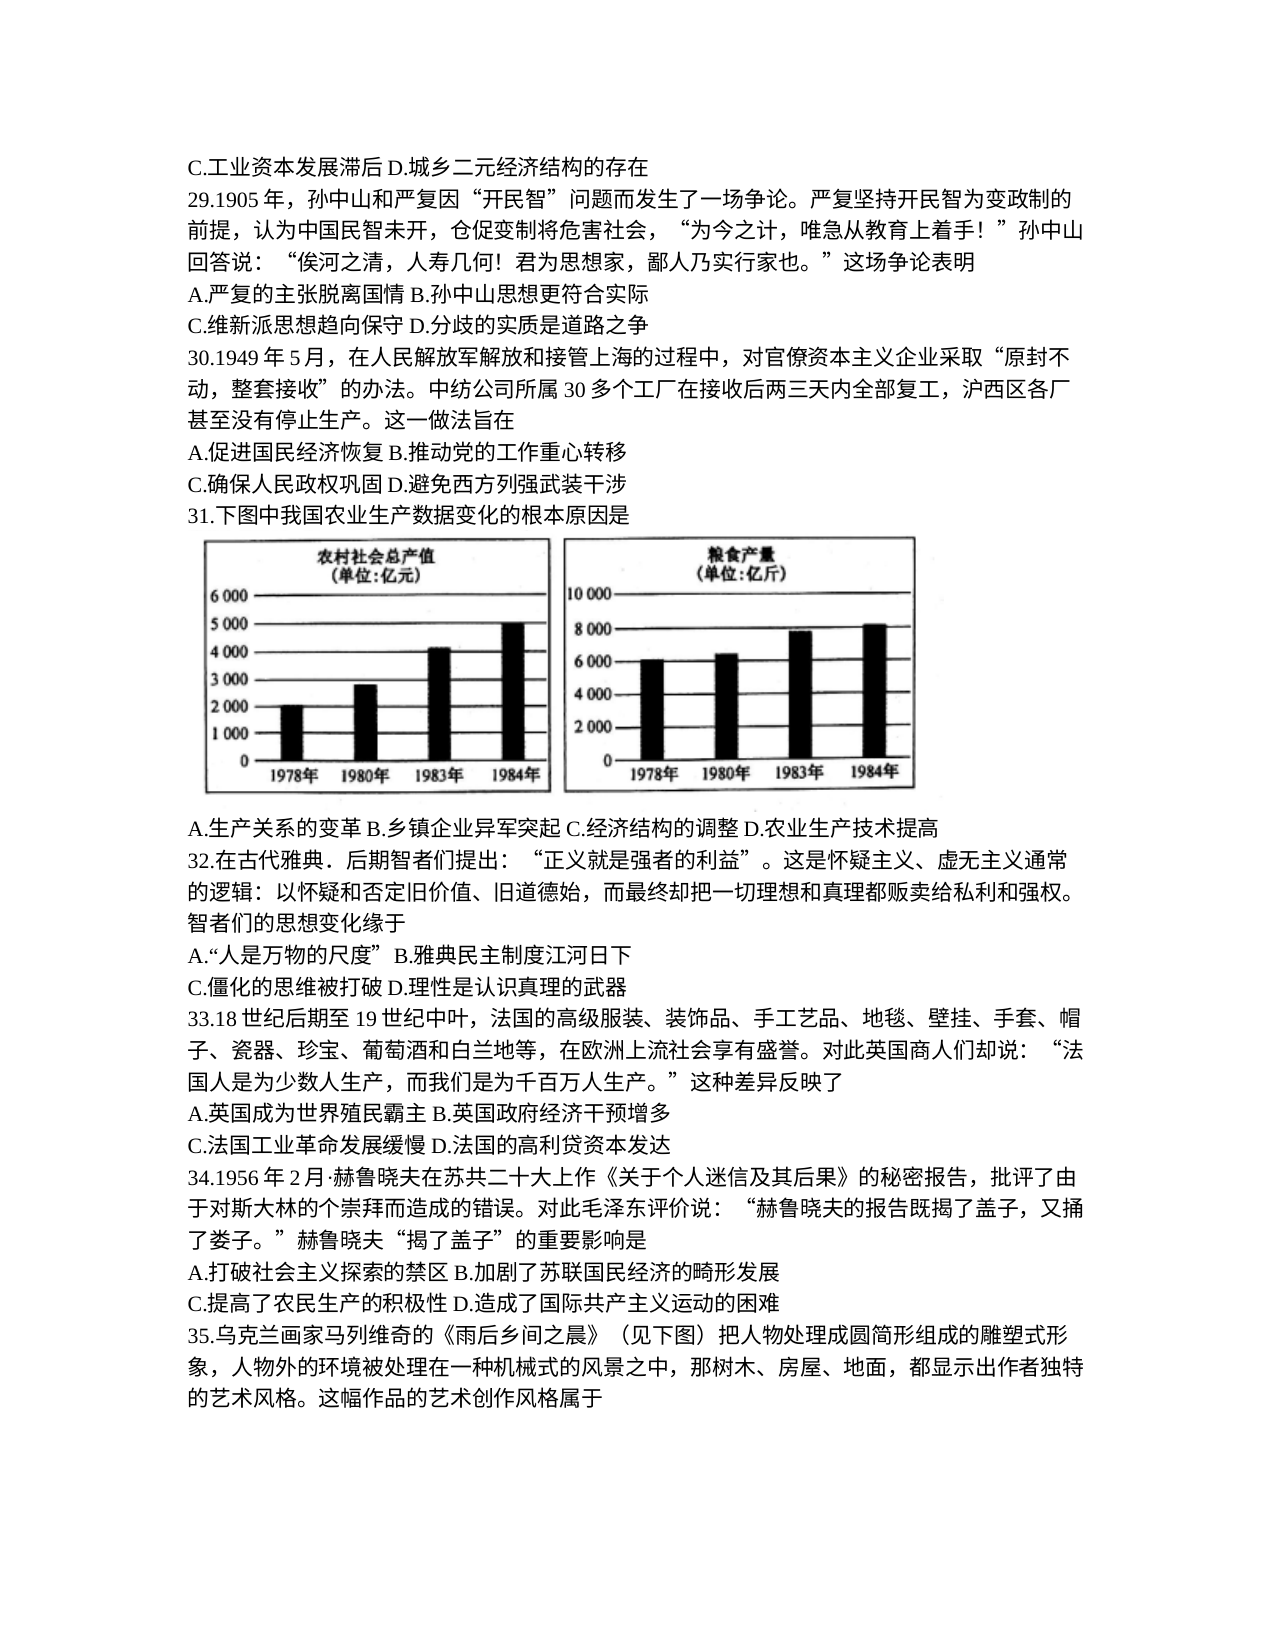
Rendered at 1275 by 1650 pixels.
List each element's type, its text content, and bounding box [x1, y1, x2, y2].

text 34.1956年2月·赫鲁晓夫在苏共二十大上作《关于个人迷信及其后果》的秘密报告，批评了由于对斯大林的个崇拜而造成的错误。对此毛泽东评价说：“赫鲁晓夫的报告既揭了盖子，又捅了娄子。”赫鲁晓夫“揭了盖子”的重要影响是 [187, 1159, 1087, 1254]
text A.“人是万物的尺度”B.雅典民主制度江河日下 [187, 938, 1087, 969]
text C.工业资本发展滞后D.城乡二元经济结构的存在 [187, 150, 1087, 182]
text 31.下图中我国农业生产数据变化的根本原因是 [187, 498, 1087, 530]
picture [187, 530, 944, 812]
text C.提高了农民生产的积极性D.造成了国际共产主义运动的困难 [187, 1286, 1087, 1318]
text 32.在古代雅典．后期智者们提出：“正义就是强者的利益”。这是怀疑主义、虚无主义通常的逻辑：以怀疑和否定旧价值、旧道德始，而最终却把一切理想和真理都贩卖给私利和强权。智者们的思想变化缘于 [187, 843, 1087, 938]
text 35.乌克兰画家马列维奇的《雨后乡间之晨》（见下图）把人物处理成圆简形组成的雕塑式形象，人物外的环境被处理在一种机械式的风景之中，那树木、房屋、地面，都显示出作者独特的艺术风格。这幅作品的艺术创作风格属于 [187, 1318, 1087, 1413]
text A.促进国民经济恢复B.推动党的工作重心转移 [187, 435, 1087, 467]
text C.维新派思想趋向保守D.分歧的实质是道路之争 [187, 308, 1087, 340]
text A.严复的主张脱离国情B.孙中山思想更符合实际 [187, 277, 1087, 308]
text A.打破社会主义探索的禁区B.加剧了苏联国民经济的畸形发展 [187, 1254, 1087, 1286]
text 30.1949年5月，在人民解放军解放和接管上海的过程中，对官僚资本主义企业采取“原封不动，整套接收”的办法。中纺公司所属30多个工厂在接收后两三天内全部复工，沪西区各厂甚至没有停止生产。这一做法旨在 [187, 340, 1087, 435]
text C.确保人民政权巩固D.避免西方列强武装干涉 [187, 467, 1087, 498]
text A.英国成为世界殖民霸主B.英国政府经济干预增多 [187, 1096, 1087, 1128]
text C.僵化的思维被打破D.理性是认识真理的武器 [187, 969, 1087, 1001]
text A.生产关系的变革B.乡镇企业异军突起C.经济结构的调整D.农业生产技术提高 [187, 811, 1087, 843]
text 29.1905年，孙中山和严复因“开民智”问题而发生了一场争论。严复坚持开民智为变政制的前提，认为中国民智未开，仓促变制将危害社会，“为今之计，唯急从教育上着手！”孙中山回答说：“俟河之清，人寿几何！君为思想家，鄙人乃实行家也。”这场争论表明 [187, 182, 1087, 277]
text C.法国工业革命发展缓慢D.法国的高利贷资本发达 [187, 1128, 1087, 1159]
text 33.18世纪后期至19世纪中叶，法国的高级服装、装饰品、手工艺品、地毯、壁挂、手套、帽子、瓷器、珍宝、葡萄酒和白兰地等，在欧洲上流社会享有盛誉。对此英国商人们却说：“法国人是为少数人生产，而我们是为千百万人生产。”这种差异反映了 [187, 1001, 1087, 1096]
